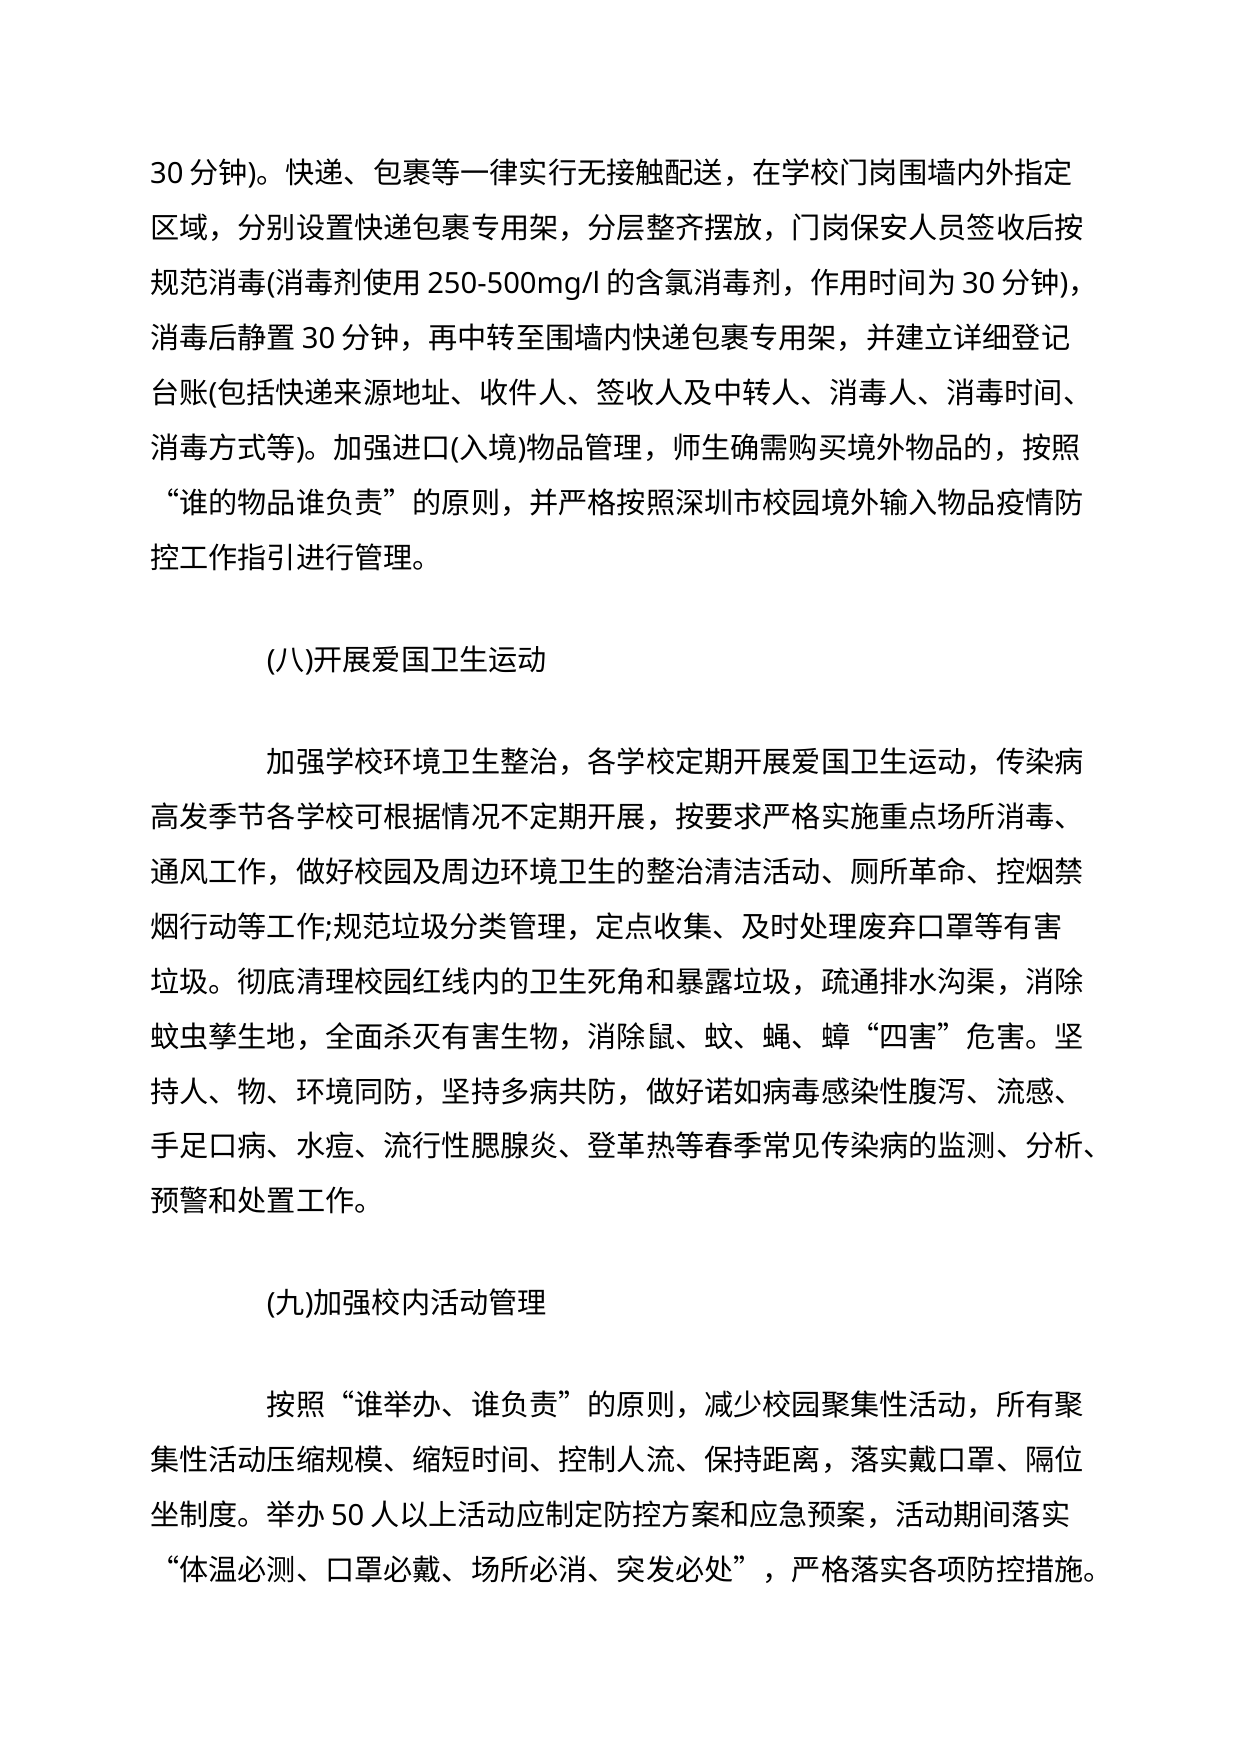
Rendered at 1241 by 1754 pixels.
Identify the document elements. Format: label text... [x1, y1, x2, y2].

text (八)开展爱国卫生运动 [150, 637, 1090, 679]
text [150, 1382, 1090, 1589]
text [150, 150, 1090, 577]
text (九)加强校内活动管理 [150, 1280, 1090, 1322]
text 加强学校环境卫生整治，各学校定期开展爱国卫生运动，传染病高发季节各学校可根据情况不定期开展，按要求严格实施重点场所消毒、通风工作，做好校园及周边环境卫生的整治清洁活动、厕所革命、控烟禁烟行动等工作;规范垃圾分类管理，定点收集、及时处理废弃口罩等有害垃圾。彻底清理校园红线内的卫生死角和暴露垃圾，疏通排水沟渠，消除蚊虫孳生地，全面杀灭有害生物，消除鼠、蚊、蝇、蟑“四害”危害。坚持人、物、环境同防，坚持多病共防，做好诺如病毒感染性腹泻、流感、手足口病、水痘、流行性腮腺炎、登革热等春季常见传染病的监测、分析、预警和处置工作。 [150, 738, 1090, 1220]
